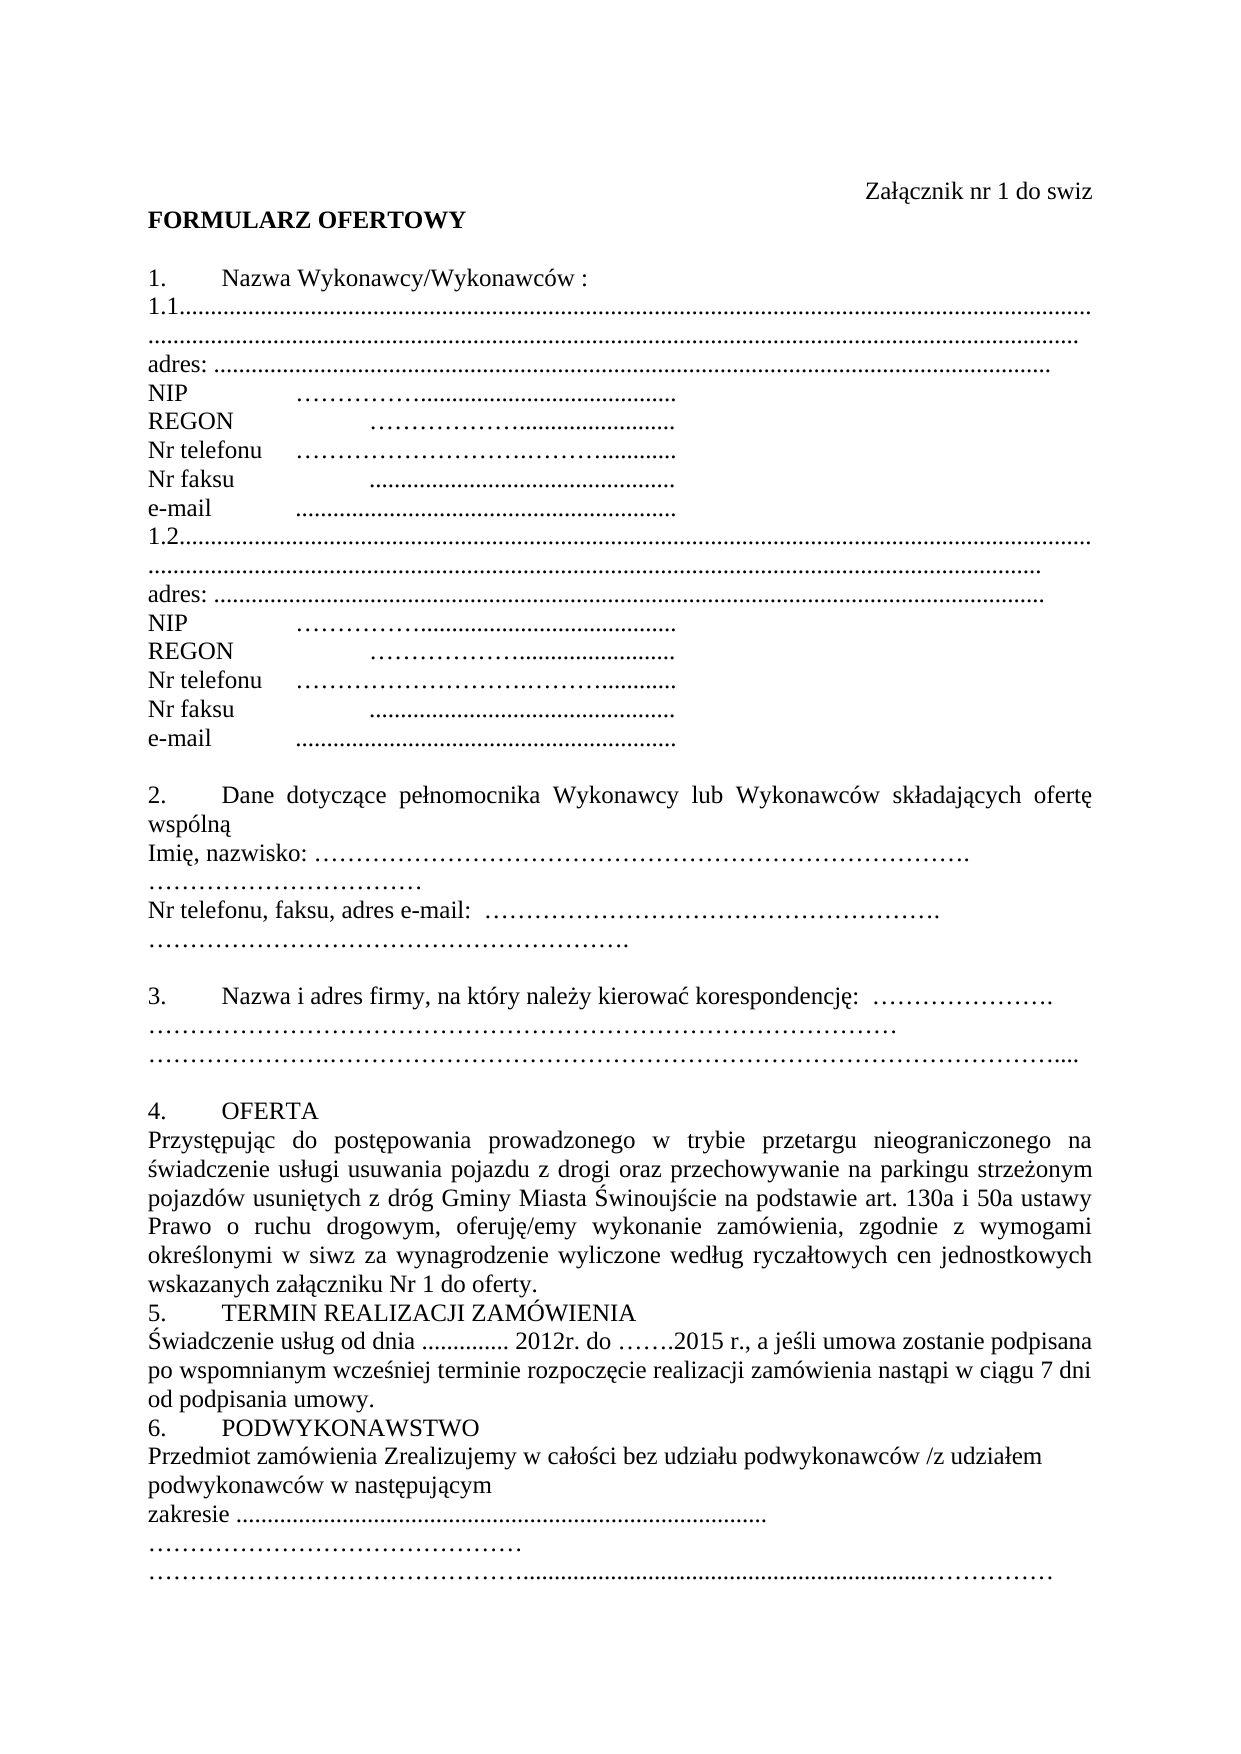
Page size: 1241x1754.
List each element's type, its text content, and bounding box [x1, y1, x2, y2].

subtitle FORMULARZ OFERTOWY [148, 205, 1093, 234]
text e-mail ............................................................. [148, 493, 1093, 521]
text Przystępując do postępowania prowadzonego w trybie przetargu nieograniczonego na świadczenie usługi usuwania pojazdu z drogi oraz przechowywanie na parkingu strzeżonym pojazdów usuniętych z dróg Gminy Miasta Świnoujście na podstawie art. 130a i 50a ustawy Prawo o ruchu drogowym, oferuję/emy wykonanie zamówienia, zgodnie z wymogami określonymi w siwz za wynagrodzenie wyliczone według ryczałtowych cen jednostkowych wskazanych załączniku Nr 1 do oferty. [148, 1125, 1093, 1298]
text adres: ...................................................................................................................................... [148, 349, 1093, 378]
text 2. Dane dotyczące pełnomocnika Wykonawcy lub Wykonawców składających ofertę wspólną [148, 780, 1093, 838]
text Nr telefonu ……………………….………............ [148, 665, 1093, 694]
text 4. OFERTA [148, 1096, 1093, 1125]
text Przedmiot zamówienia Zrealizujemy w całości bez udziału podwykonawców /z udziałem podwykonawców w następującym zakresie .....................................................................................……………………………………… ……………………………………….................................................................…………… [148, 1441, 1093, 1585]
text Nr faksu ................................................. [148, 694, 1093, 723]
text Nr faksu ................................................. [148, 464, 1093, 493]
text NIP ……………......................................... [148, 608, 1093, 636]
text Świadczenie usług od dnia .............. 2012r. do …….2015 r., a jeśli umowa zostanie podpisana po wspomnianym wcześniej terminie rozpoczęcie realizacji zamówienia nastąpi w ciągu 7 dni od podpisania umowy. [148, 1326, 1093, 1413]
text REGON ………………......................... [148, 636, 1093, 665]
text e-mail ............................................................. [148, 723, 1093, 751]
text 1.1....................................................................................................................................................................................................................................................................................................... [148, 291, 1093, 349]
text Nr telefonu ……………………….………............ [148, 435, 1093, 464]
text 3. Nazwa i adres firmy, na który należy kierować korespondencję: ………………….……………………………………………………………………………… [148, 981, 1093, 1039]
text REGON ………………......................... [148, 406, 1093, 435]
text Nr telefonu, faksu, adres e-mail: ……………………………………………….…………………………………………………. [148, 895, 1093, 953]
text 1.2................................................................................................................................................................................................................................................................................................. adres: ..................................................................................................................................... [148, 521, 1093, 608]
text 5. TERMIN REALIZACJI ZAMÓWIENIA [148, 1298, 1093, 1326]
text ………………….…………………………………………………………………………….... [148, 1039, 1093, 1068]
text NIP ……………......................................... [148, 378, 1093, 406]
text 6. PODWYKONAWSTWO [148, 1413, 1093, 1441]
text 1. Nazwa Wykonawcy/Wykonawców : [148, 263, 1093, 291]
text Załącznik nr 1 do swiz [148, 176, 1093, 205]
text Imię, nazwisko: …………………………………………………………………….…………………………… [148, 838, 1093, 895]
